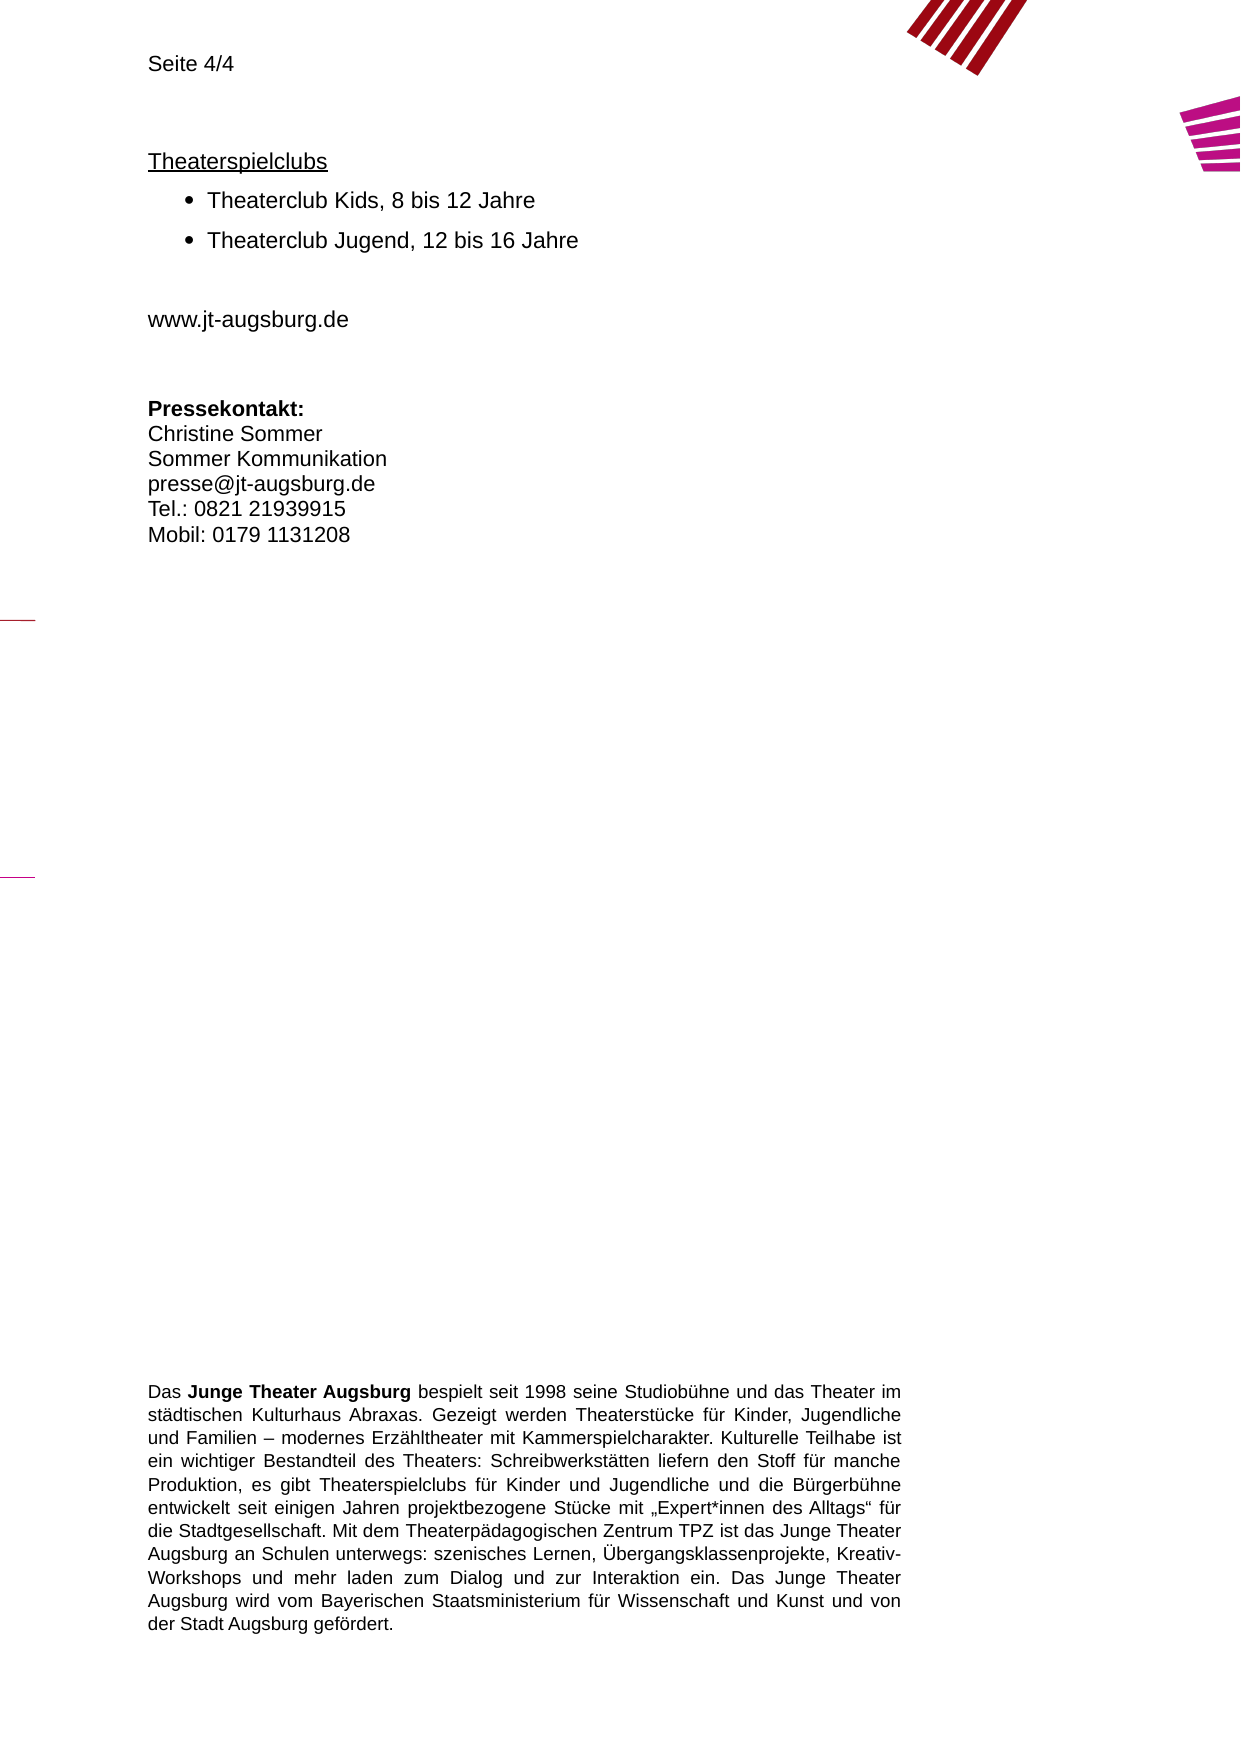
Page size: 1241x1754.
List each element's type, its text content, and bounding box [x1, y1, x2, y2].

text Theaterspielclubs [148, 148, 901, 174]
text Sommer Kommunikation [148, 446, 901, 471]
list Theaterclub Jugend, 12 bis 16 Jahre [185, 227, 901, 253]
text www.jt-augsburg.de [148, 306, 901, 332]
text presse@jt-augsburg.de Tel.: 0821 21939915 [148, 471, 901, 522]
text Christine Sommer [148, 421, 901, 446]
text Das Junge Theater Augsburg bespielt seit 1998 seine Studiobühne und das Theater im städtischen Kulturhaus Abraxas. Gezeigt werden Theaterstücke für Kinder, Jugendliche und Familien – modernes Erzähltheater mit Kammerspielcharakter. Kulturelle Teilhabe ist ein wichtiger Bestandteil des Theaters: Schreibwerkstätten liefern den Stoff für manche Produktion, es gibt Theaterspielclubs für Kinder und Jugendliche und die Bürgerbühne entwickelt seit einigen Jahren projektbezogene Stücke mit „Expert*innen des Alltags“ für die Stadtgesellschaft. Mit dem Theaterpädagogischen Zentrum TPZ ist das Junge Theater Augsburg an Schulen unterwegs: szenisches Lernen, Übergangsklassenprojekte, Kreativ-Workshops und mehr laden zum Dialog und zur Interaktion ein. Das Junge Theater Augsburg wird vom Bayerischen Staatsministerium für Wissenschaft und Kunst und von der Stadt Augsburg gefördert. [148, 1381, 901, 1634]
list Theaterclub Kids, 8 bis 12 Jahre [185, 187, 901, 213]
picture [903, 0, 1241, 172]
text Mobil: 0179 1131208 [148, 522, 901, 547]
text Pressekontakt: [148, 396, 1122, 421]
